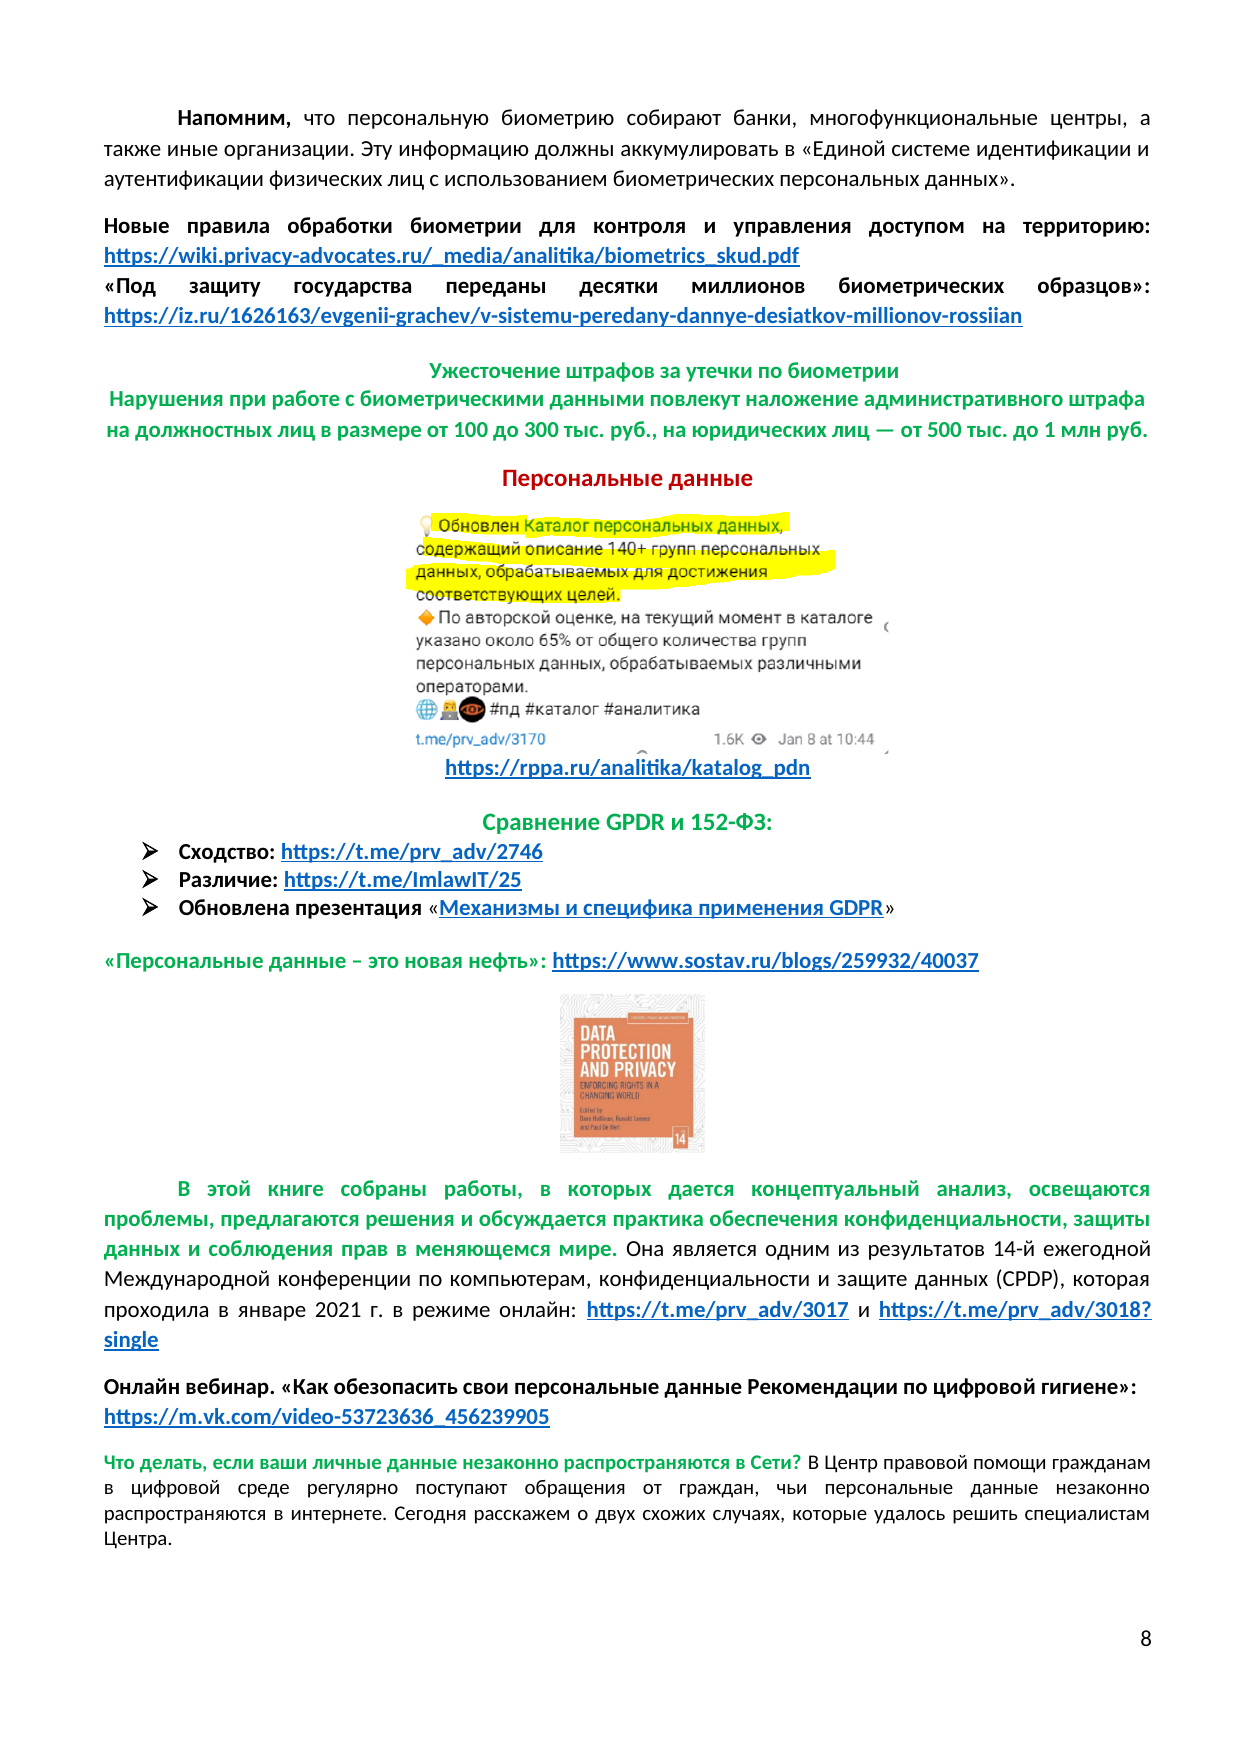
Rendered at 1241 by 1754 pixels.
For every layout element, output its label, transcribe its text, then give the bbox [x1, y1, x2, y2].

text https://m.vk.com/video-53723636_456239905 [103, 1402, 1152, 1430]
list Обновлена презентация «Механизмы и специфика применения GDPR» [883, 893, 1152, 921]
text Нарушения при работе с биометрическими данными повлекут наложение административного штрафа на должностных лиц в размере от 100 до 300 тыс. руб., на юридических лиц — от 500 тыс. до 1 млн руб. [103, 384, 1152, 443]
picture [406, 507, 889, 754]
list Различие: https://t.me/ImlawIT/25 [141, 865, 1152, 893]
text Ужесточение штрафов за утечки по биометрии [103, 357, 1152, 384]
picture [560, 994, 705, 1153]
text Новые правила обработки биометрии для контроля и управления доступом на территорию: https://wiki.privacy-advocates.ru/_media/analitika/biometrics_skud.pdf [103, 211, 1152, 269]
text В этой книге собраны работы, в которых дается концептуальный анализ, освещаются проблемы, предлагаются решения и обсуждается практика обеспечения конфиденциальности, защиты данных и соблюдения прав в меняющемся мире. Она является одним из результатов 14-й ежегодной Международной конференции по компьютерам, конфиденциальности и защите данных (CPDP), которая проходила в январе 2021 г. в режиме онлайн: https://t.me/prv_adv/3017 и https://t.me/prv_adv/3018?single [103, 993, 1152, 1353]
list Сходство: https://t.me/prv_adv/2746 [141, 837, 1152, 865]
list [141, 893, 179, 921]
text Персональные данные [103, 462, 1152, 492]
text «Под защиту государства переданы десятки миллионов биометрических образцов»: https://iz.ru/1626163/evgenii-grachev/v-sistemu-peredany-dannye-desiatkov-millionov-rossiian [103, 271, 1152, 329]
text Онлайн вебинар. «Как обезопасить свои персональные данные Рекомендации по цифровой гигиене»: [103, 1372, 1152, 1400]
text «Персональные данные – это новая нефть»: https://www.sostav.ru/blogs/259932/40037 [103, 946, 1152, 974]
text Напомним, что персональную биометрию собирают банки, многофункциональные центры, а также иные организации. Эту информацию должны аккумулировать в «Единой системе идентификации и аутентификации физических лиц с использованием биометрических персональных данных». [103, 103, 1152, 192]
text Сравнение GPDR и 152-ФЗ: [103, 806, 1152, 837]
text Что делать, если ваши личные данные незаконно распространяются в Сети? В Центр правовой помощи гражданам в цифровой среде регулярно поступают обращения от граждан, чьи персональные данные незаконно распространяются в интернете. Сегодня расскажем о двух схожих случаях, которые удалось решить специалистам Центра. [103, 1449, 1152, 1551]
